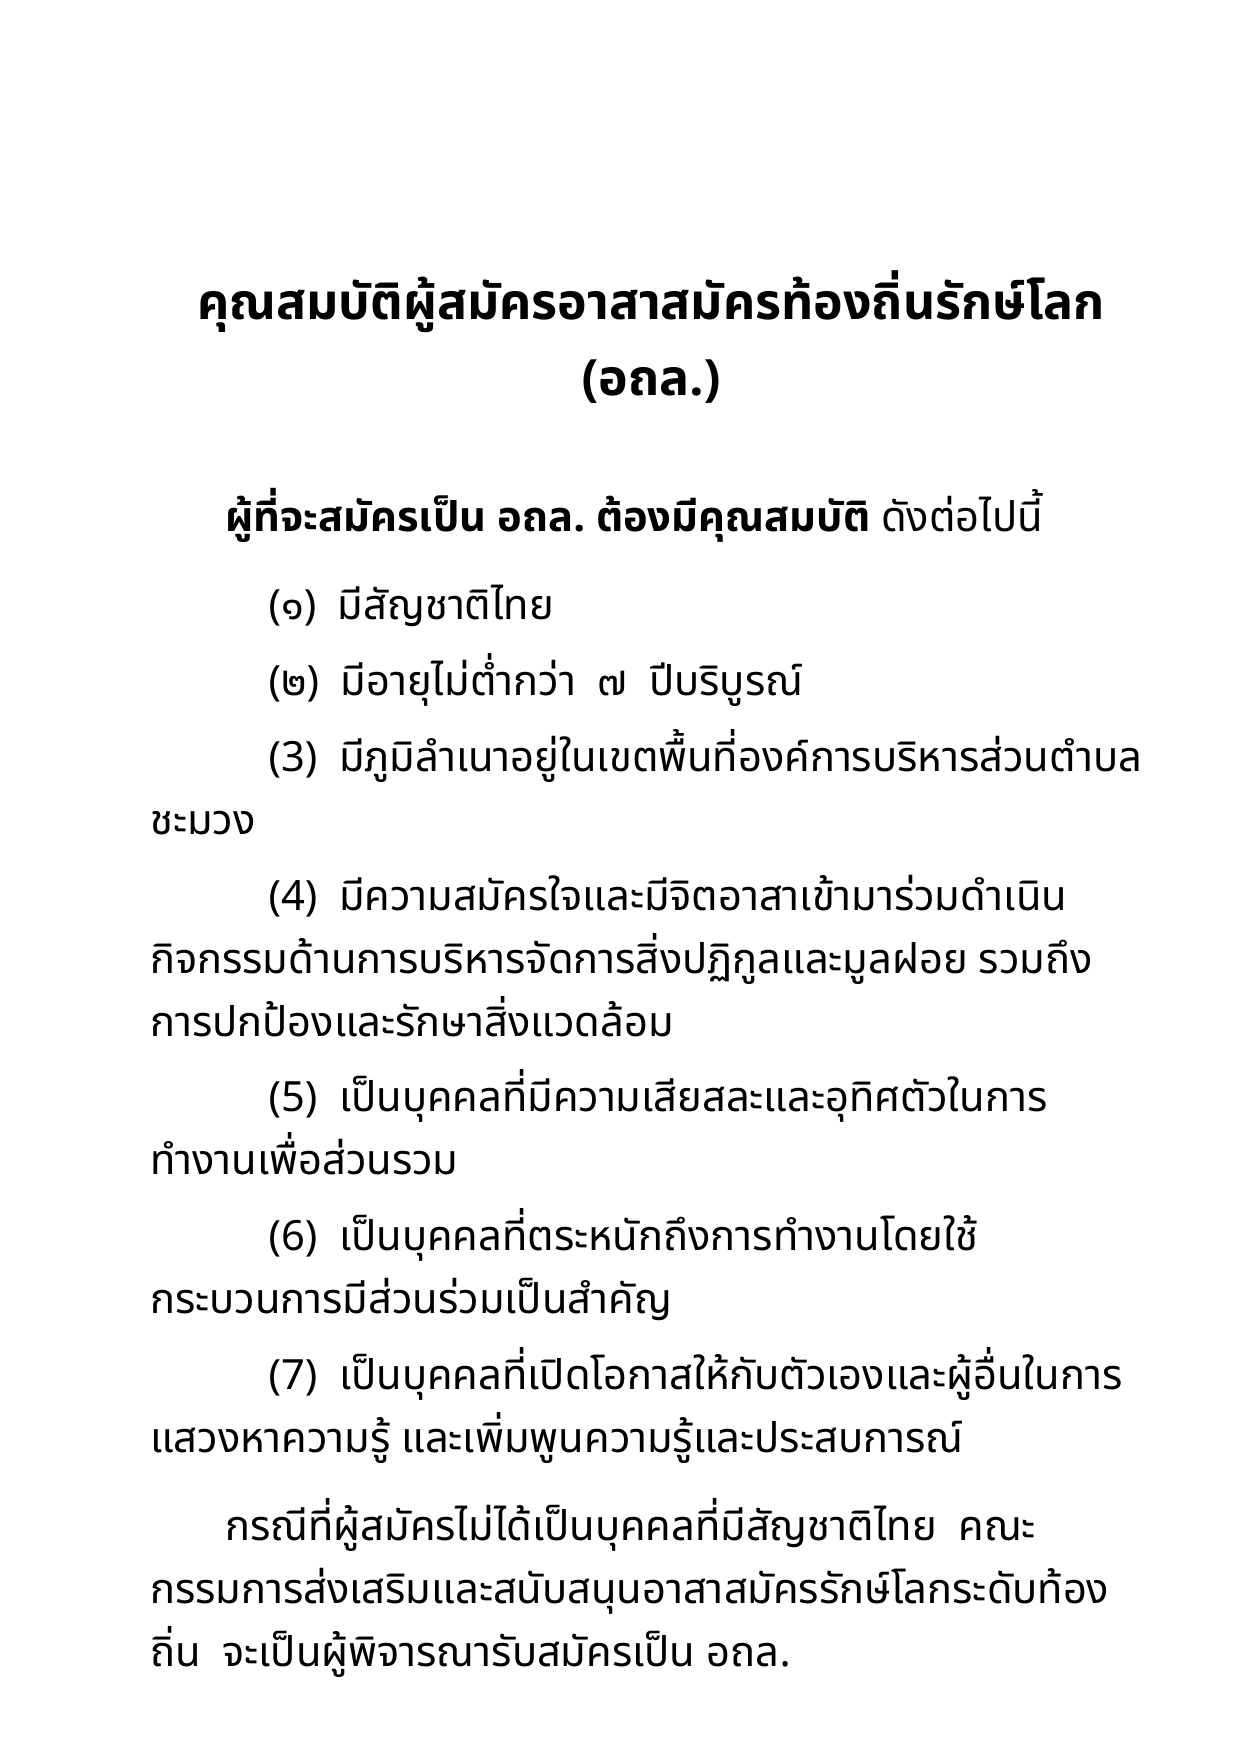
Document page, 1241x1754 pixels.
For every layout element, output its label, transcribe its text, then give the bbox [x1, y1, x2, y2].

text ผู้ที่จะสมัครเป็น อถล. ต้องมีคุณสมบัติ ดังต่อไปนี้ [150, 487, 1152, 550]
text (5) เป็นบุคคลที่มีความเสียสละและอุทิศตัวในการทำงานเพื่อส่วนรวม [150, 1067, 1152, 1193]
text คุณสมบัติผู้สมัครอาสาสมัครท้องถิ่นรักษ์โลก (อถล.) [150, 266, 1152, 417]
text (7) เป็นบุคคลที่เปิดโอกาสให้กับตัวเองและผู้อื่นในการแสวงหาความรู้ และเพิ่มพูนความรู้และประสบการณ์ [150, 1345, 1152, 1471]
text กรณีที่ผู้สมัครไม่ได้เป็นบุคคลที่มีสัญชาติไทย คณะกรรมการส่งเสริมและสนับสนุนอาสาสมัครรักษ์โลกระดับท้องถิ่น จะเป็นผู้พิจารณารับสมัครเป็น อถล. [150, 1496, 1152, 1685]
text (๒) มีอายุไม่ต่ำกว่า ๗ ปีบริบูรณ์ [150, 651, 1152, 714]
text (4) มีความสมัครใจและมีจิตอาสาเข้ามาร่วมดำเนินกิจกรรมด้านการบริหารจัดการสิ่งปฏิกูลและมูลฝอย รวมถึงการปกป้องและรักษาสิ่งแวดล้อม [150, 866, 1152, 1055]
text (6) เป็นบุคคลที่ตระหนักถึงการทำงานโดยใช้กระบวนการมีส่วนร่วมเป็นสำคัญ [150, 1206, 1152, 1332]
text (3) มีภูมิลำเนาอยู่ในเขตพื้นที่องค์การบริหารส่วนตำบลชะมวง [150, 727, 1152, 853]
text (๑) มีสัญชาติไทย [150, 575, 1152, 638]
